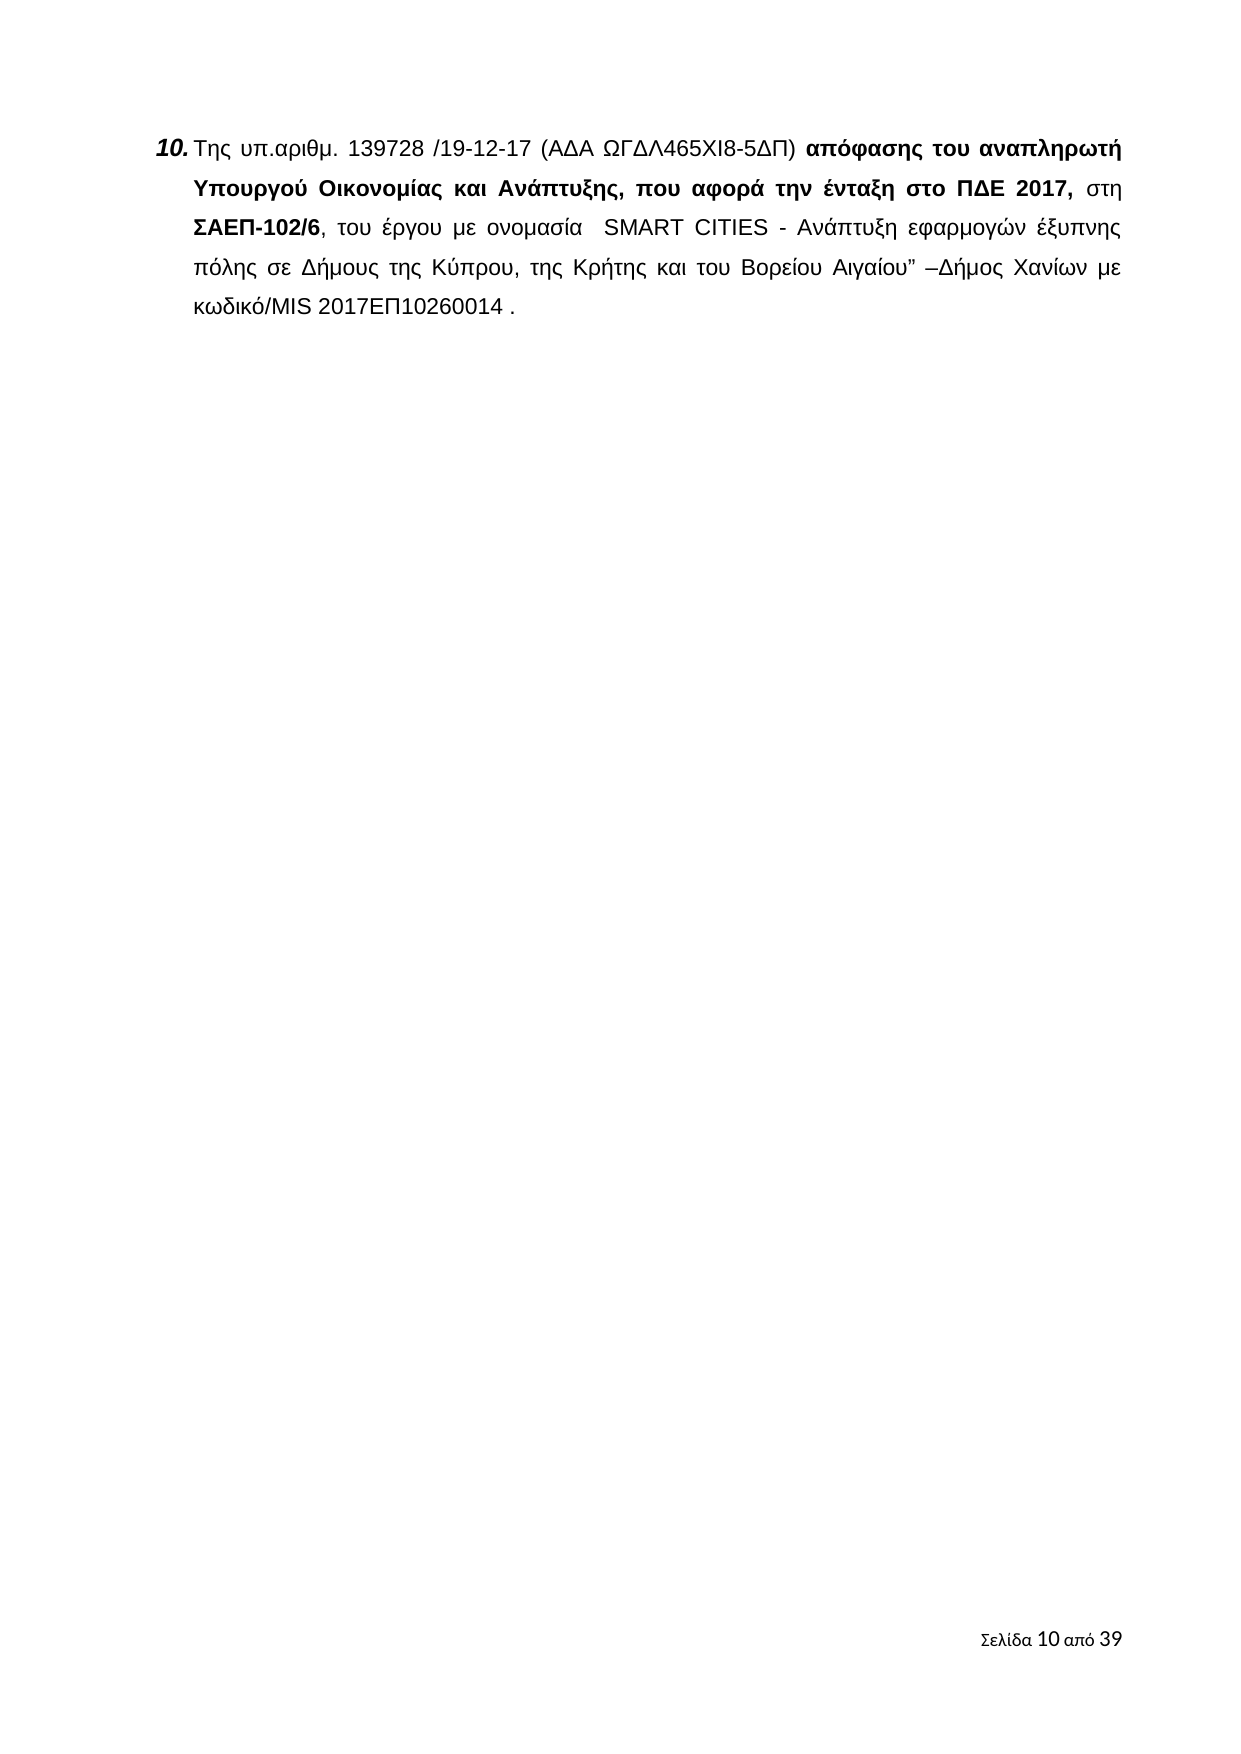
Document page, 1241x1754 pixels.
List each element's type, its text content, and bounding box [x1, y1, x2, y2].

list Της υπ.αριθμ. 139728 /19-12-17 (ΑΔΑ ΩΓΔΛ465ΧΙ8-5ΔΠ) απόφασης του αναπληρωτή Υπουργού Οικονομίας και Ανάπτυξης, που αφορά την ένταξη στο ΠΔΕ 2017, στη ΣΑΕΠ-102/6, του έργου με ονομασία SMART CITIES - Ανάπτυξη εφαρμογών έξυπνης πόλης σε Δήμους της Κύπρου, της Κρήτης και του Βορείου Αιγαίου” –Δήμος Χανίων με κωδικό/MIS 2017ΕΠ10260014 . [156, 133, 1122, 319]
